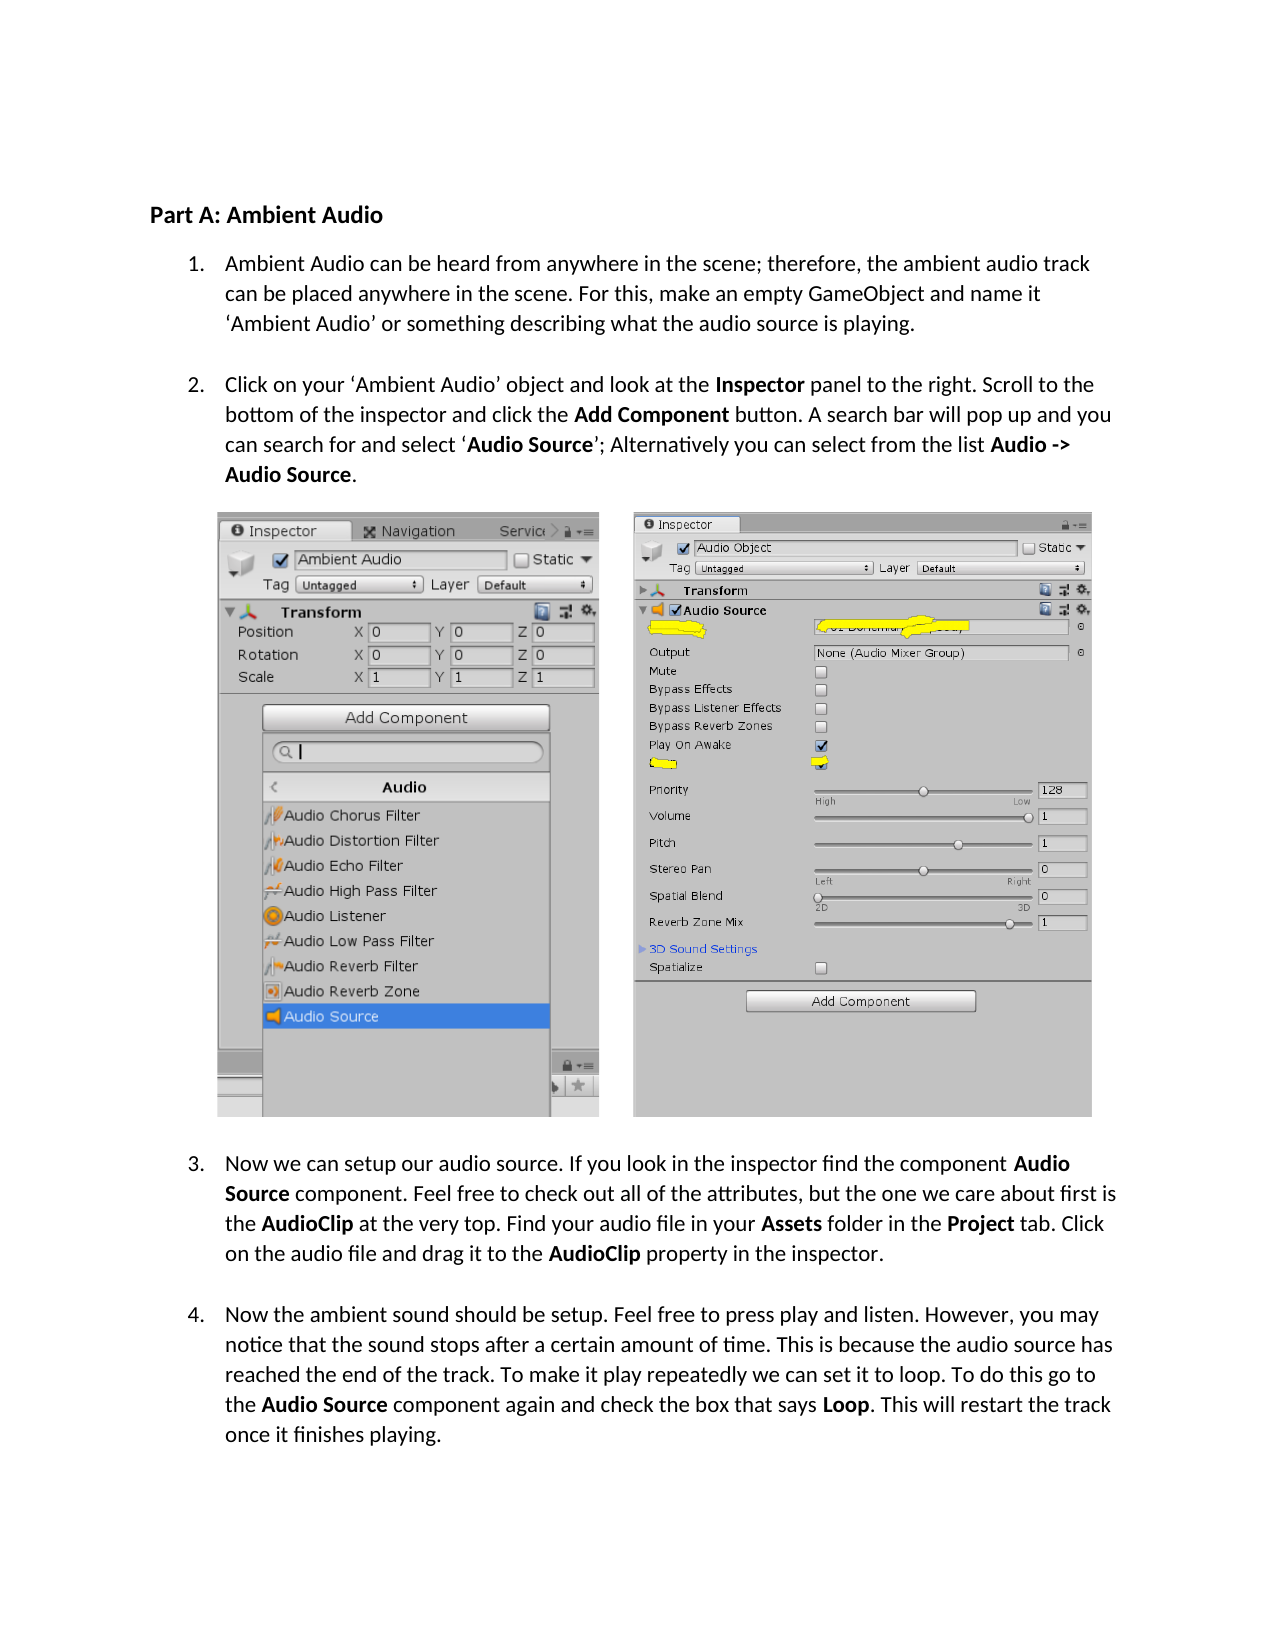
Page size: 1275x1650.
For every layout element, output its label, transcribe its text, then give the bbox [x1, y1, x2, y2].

list Click on your ‘Ambient Audio’ object and look at the Inspector panel to the right. Scroll to the bottom of the inspector and click the Add Component button. A search bar will pop up and you can search for and select ‘Audio Source’; Alternatively you can select from the list Audio -> Audio Source. [187, 370, 1125, 489]
list Ambient Audio can be heard from anywhere in the scene; therefore, the ambient audio track can be placed anywhere in the scene. For this, make an empty GameObject and name it ‘Ambient Audio’ or something describing what the audio source is playing. [187, 249, 1125, 338]
list Now the ambient sound should be setup. Feel free to press play and listen. However, you may notice that the sound stops after a certain amount of time. This is because the audio source has reached the end of the track. To make it play repeatedly we can set it to loop. To do this go to the Audio Source component again and check the box that says Loop. This will restart the track once it finishes playing. [187, 1300, 1125, 1449]
text Part A: Ambient Audio [150, 199, 1125, 230]
list Now we can setup our audio source. If you look in the inspector find the component Audio Source component. Feel free to check out all of the attributes, but the one we care about first is the AudioClip at the very top. Find your audio file in your Assets folder in the Project tab. Click on the audio file and drag it to the AudioClip property in the inspector. [187, 1149, 1125, 1267]
picture [633, 512, 1092, 1117]
picture [217, 512, 600, 1117]
